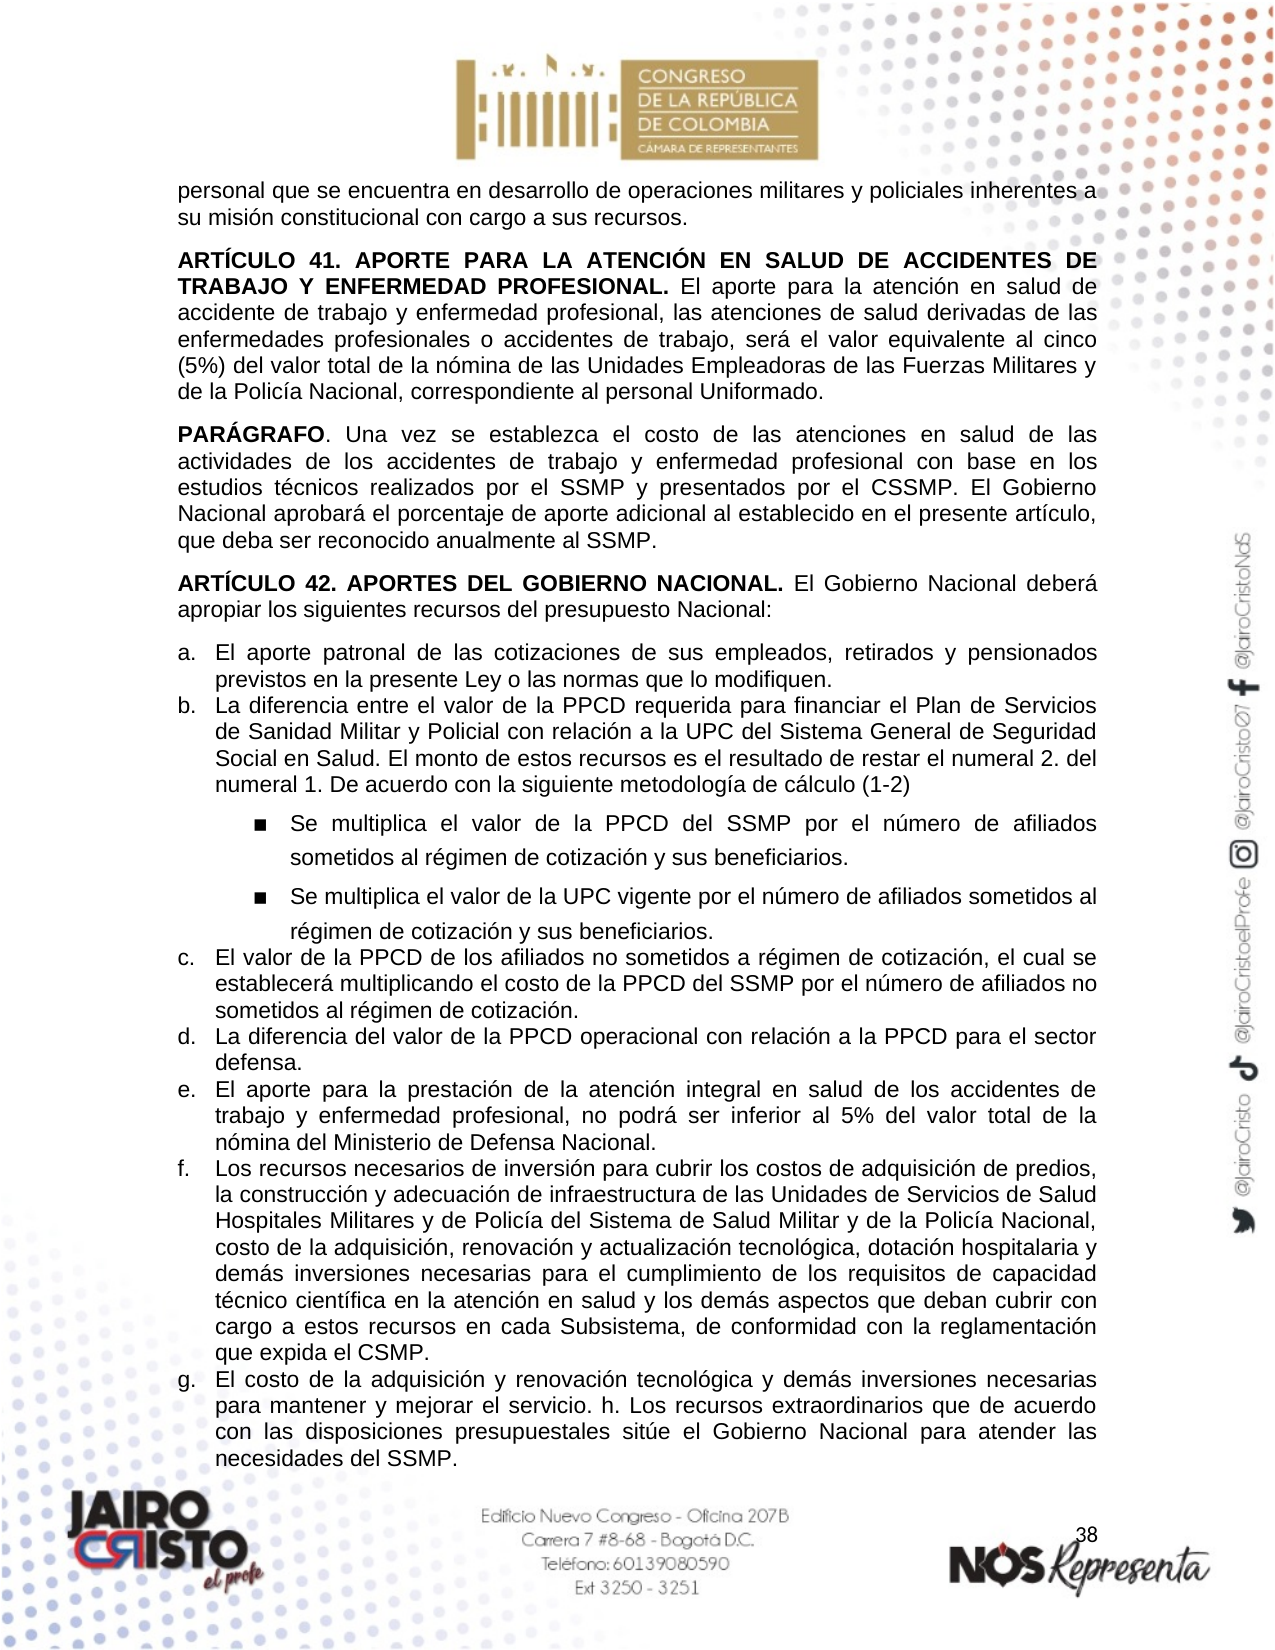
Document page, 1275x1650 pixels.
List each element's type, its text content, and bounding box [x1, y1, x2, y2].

list El aporte patronal de las cotizaciones de sus empleados, retirados y pensionados previstos en la presente Ley o las normas que lo modifiquen. [177, 639, 1098, 692]
list Se multiplica el valor de la UPC vigente por el número de afiliados sometidos al régimen de cotización y sus beneficiarios. [252, 871, 1098, 944]
text ARTÍCULO 42. APORTES DEL GOBIERNO NACIONAL. El Gobierno Nacional deberá apropiar los siguientes recursos del presupuesto Nacional: [177, 570, 1098, 622]
list El valor de la PPCD de los afiliados no sometidos a régimen de cotización, el cual se establecerá multiplicando el costo de la PPCD del SSMP por el número de afiliados no sometidos al régimen de cotización. [177, 944, 1098, 1023]
list La diferencia del valor de la PPCD operacional con relación a la PPCD para el sector defensa. [177, 1023, 1098, 1076]
list Se multiplica el valor de la PPCD del SSMP por el número de afiliados sometidos al régimen de cotización y sus beneficiarios. [252, 797, 1098, 871]
picture [1, 2, 1274, 1650]
text ARTÍCULO 41. APORTE PARA LA ATENCIÓN EN SALUD DE ACCIDENTES DE TRABAJO Y ENFERMEDAD PROFESIONAL. El aporte para la atención en salud de accidente de trabajo y enfermedad profesional, las atenciones de salud derivadas de las enfermedades profesionales o accidentes de trabajo, será el valor equivalente al cinco (5%) del valor total de la nómina de las Unidades Empleadoras de las Fuerzas Militares y de la Policía Nacional, correspondiente al personal Uniformado. [177, 247, 1098, 405]
list El costo de la adquisición y renovación tecnológica y demás inversiones necesarias para mantener y mejorar el servicio. h. Los recursos extraordinarios que de acuerdo con las disposiciones presupuestales sitúe el Gobierno Nacional para atender las necesidades del SSMP. [177, 1366, 1098, 1471]
list El aporte para la prestación de la atención integral en salud de los accidentes de trabajo y enfermedad profesional, no podrá ser inferior al 5% del valor total de la nómina del Ministerio de Defensa Nacional. [177, 1076, 1098, 1155]
text PARÁGRAFO. Una vez se establezca el costo de las atenciones en salud de las actividades de los accidentes de trabajo y enfermedad profesional con base en los estudios técnicos realizados por el SSMP y presentados por el CSSMP. El Gobierno Nacional aprobará el porcentaje de aporte adicional al establecido en el presente artículo, que deba ser reconocido anualmente al SSMP. [177, 421, 1098, 553]
list La diferencia entre el valor de la PPCD requerida para financiar el Plan de Servicios de Sanidad Militar y Policial con relación a la UPC del Sistema General de Seguridad Social en Salud. El monto de estos recursos es el resultado de restar el numeral 2. del numeral 1. De acuerdo con la siguiente metodología de cálculo (1-2) [177, 692, 1098, 797]
list Los recursos necesarios de inversión para cubrir los costos de adquisición de predios, la construcción y adecuación de infraestructura de las Unidades de Servicios de Salud Hospitales Militares y de Policía del Sistema de Salud Militar y de la Policía Nacional, costo de la adquisición, renovación y actualización tecnológica, dotación hospitalaria y demás inversiones necesarias para el cumplimiento de los requisitos de capacidad técnico científica en la atención en salud y los demás aspectos que deban cubrir con cargo a estos recursos en cada Subsistema, de conformidad con la reglamentación que expida el CSMP. [177, 1155, 1098, 1366]
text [177, 177, 1098, 230]
